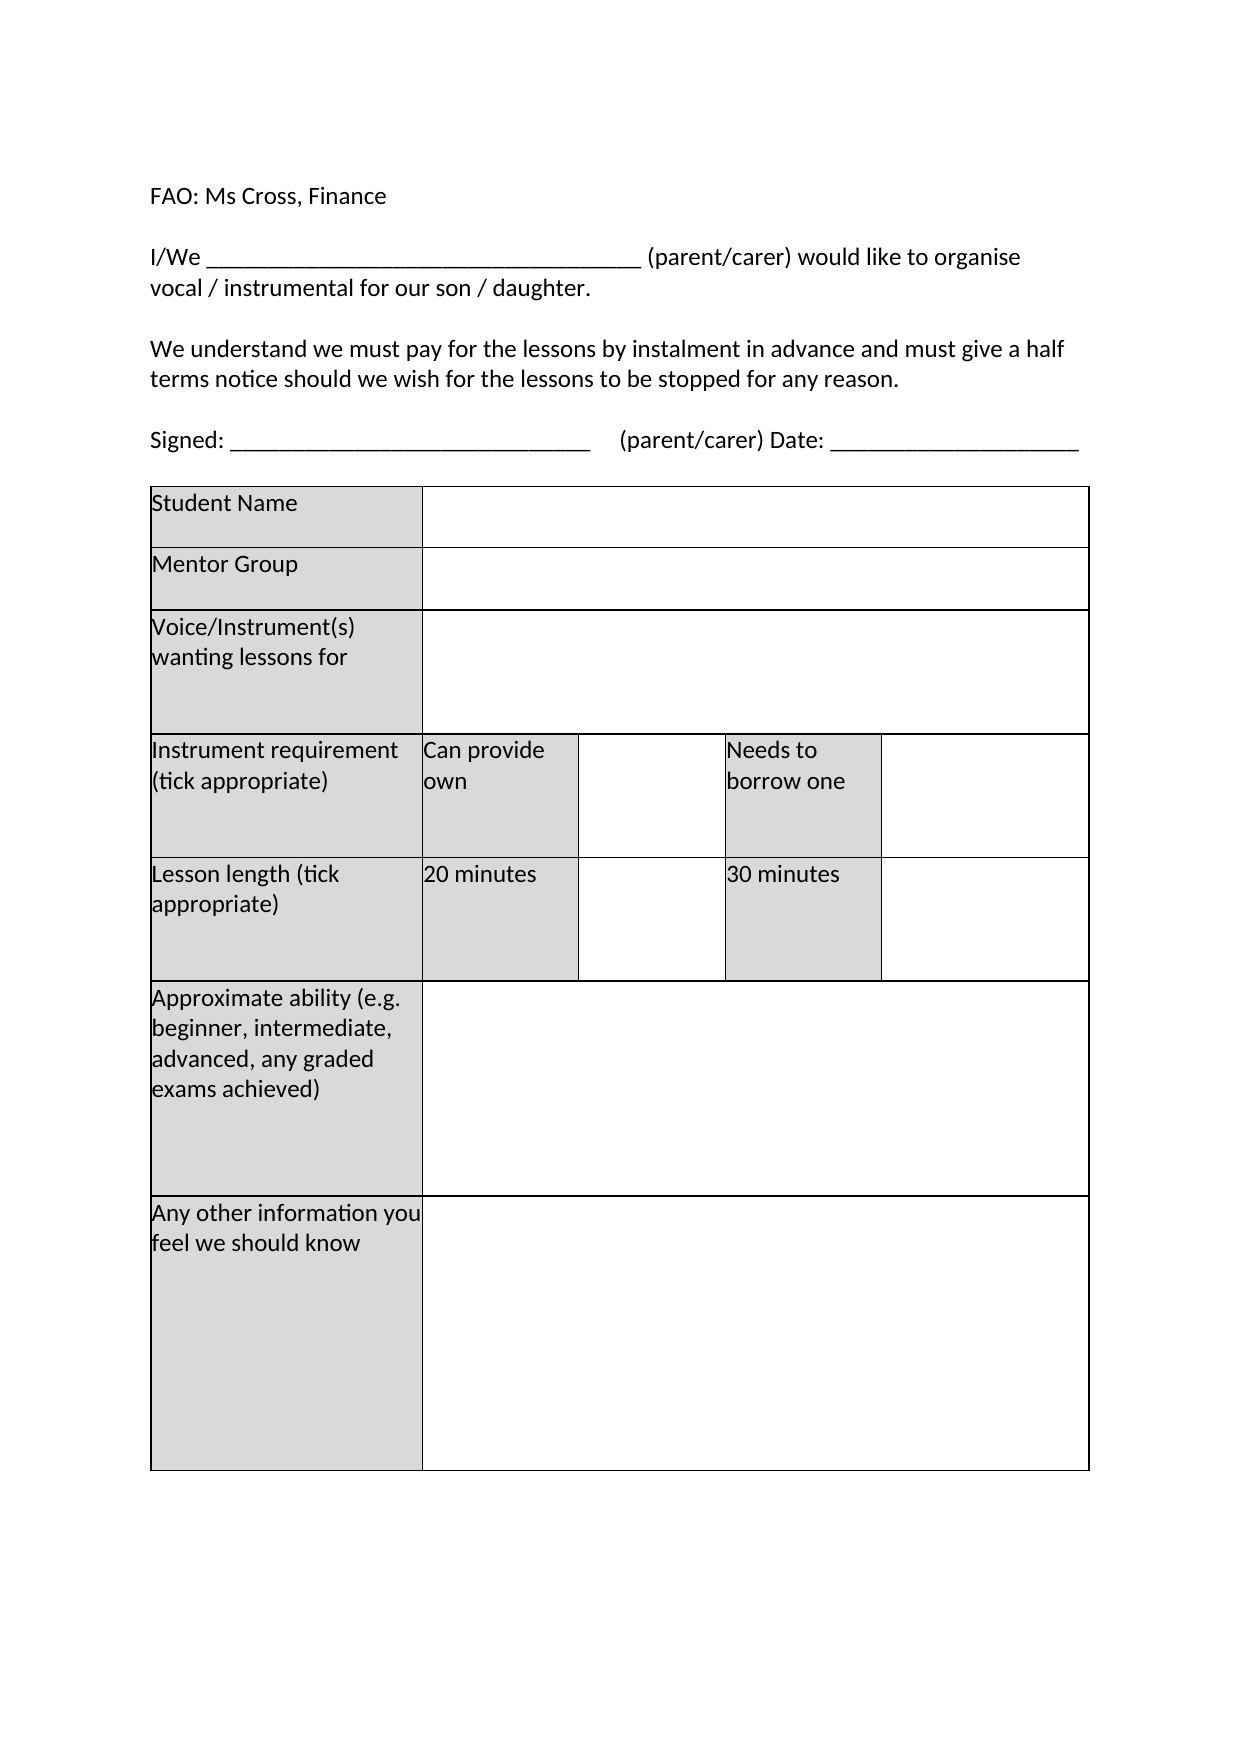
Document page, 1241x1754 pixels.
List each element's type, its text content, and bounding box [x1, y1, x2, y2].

table_cell 20 minutes [423, 858, 578, 980]
table_cell [423, 548, 1088, 609]
table_cell Needs to borrow one [726, 735, 881, 856]
text We understand we must pay for the lessons by instalment in advance and must give a half terms notice should we wish for the lessons to be stopped for any reason. [150, 333, 1090, 394]
table_cell Any other information you feel we should know [152, 1197, 422, 1470]
table_cell Instrument requirement (tick appropriate) [152, 735, 422, 856]
table_cell [579, 735, 725, 856]
table_cell [882, 858, 1088, 980]
table_cell [423, 611, 1088, 733]
table_cell [882, 735, 1088, 856]
table_cell 30 minutes [726, 858, 881, 980]
table_cell Mentor Group [152, 548, 422, 609]
table_cell Lesson length (tick appropriate) [152, 858, 422, 980]
table_header [423, 487, 1088, 547]
text Signed: _____________________________ (parent/carer) Date: ____________________ [150, 425, 1090, 455]
table_header Student Name [152, 487, 422, 547]
text FAO: Ms Cross, Finance [150, 181, 1090, 211]
table_cell [579, 858, 725, 980]
table_cell Approximate ability (e.g. beginner, intermediate, advanced, any graded exams achieved) [152, 982, 422, 1195]
table_cell Can provide own [423, 735, 578, 856]
table_cell Voice/Instrument(s) wanting lessons for [152, 611, 422, 733]
table_cell [423, 1197, 1088, 1470]
table_cell [423, 982, 1088, 1195]
text I/We ___________________________________ (parent/carer) would like to organise vocal / instrumental for our son / daughter. [150, 242, 1090, 303]
